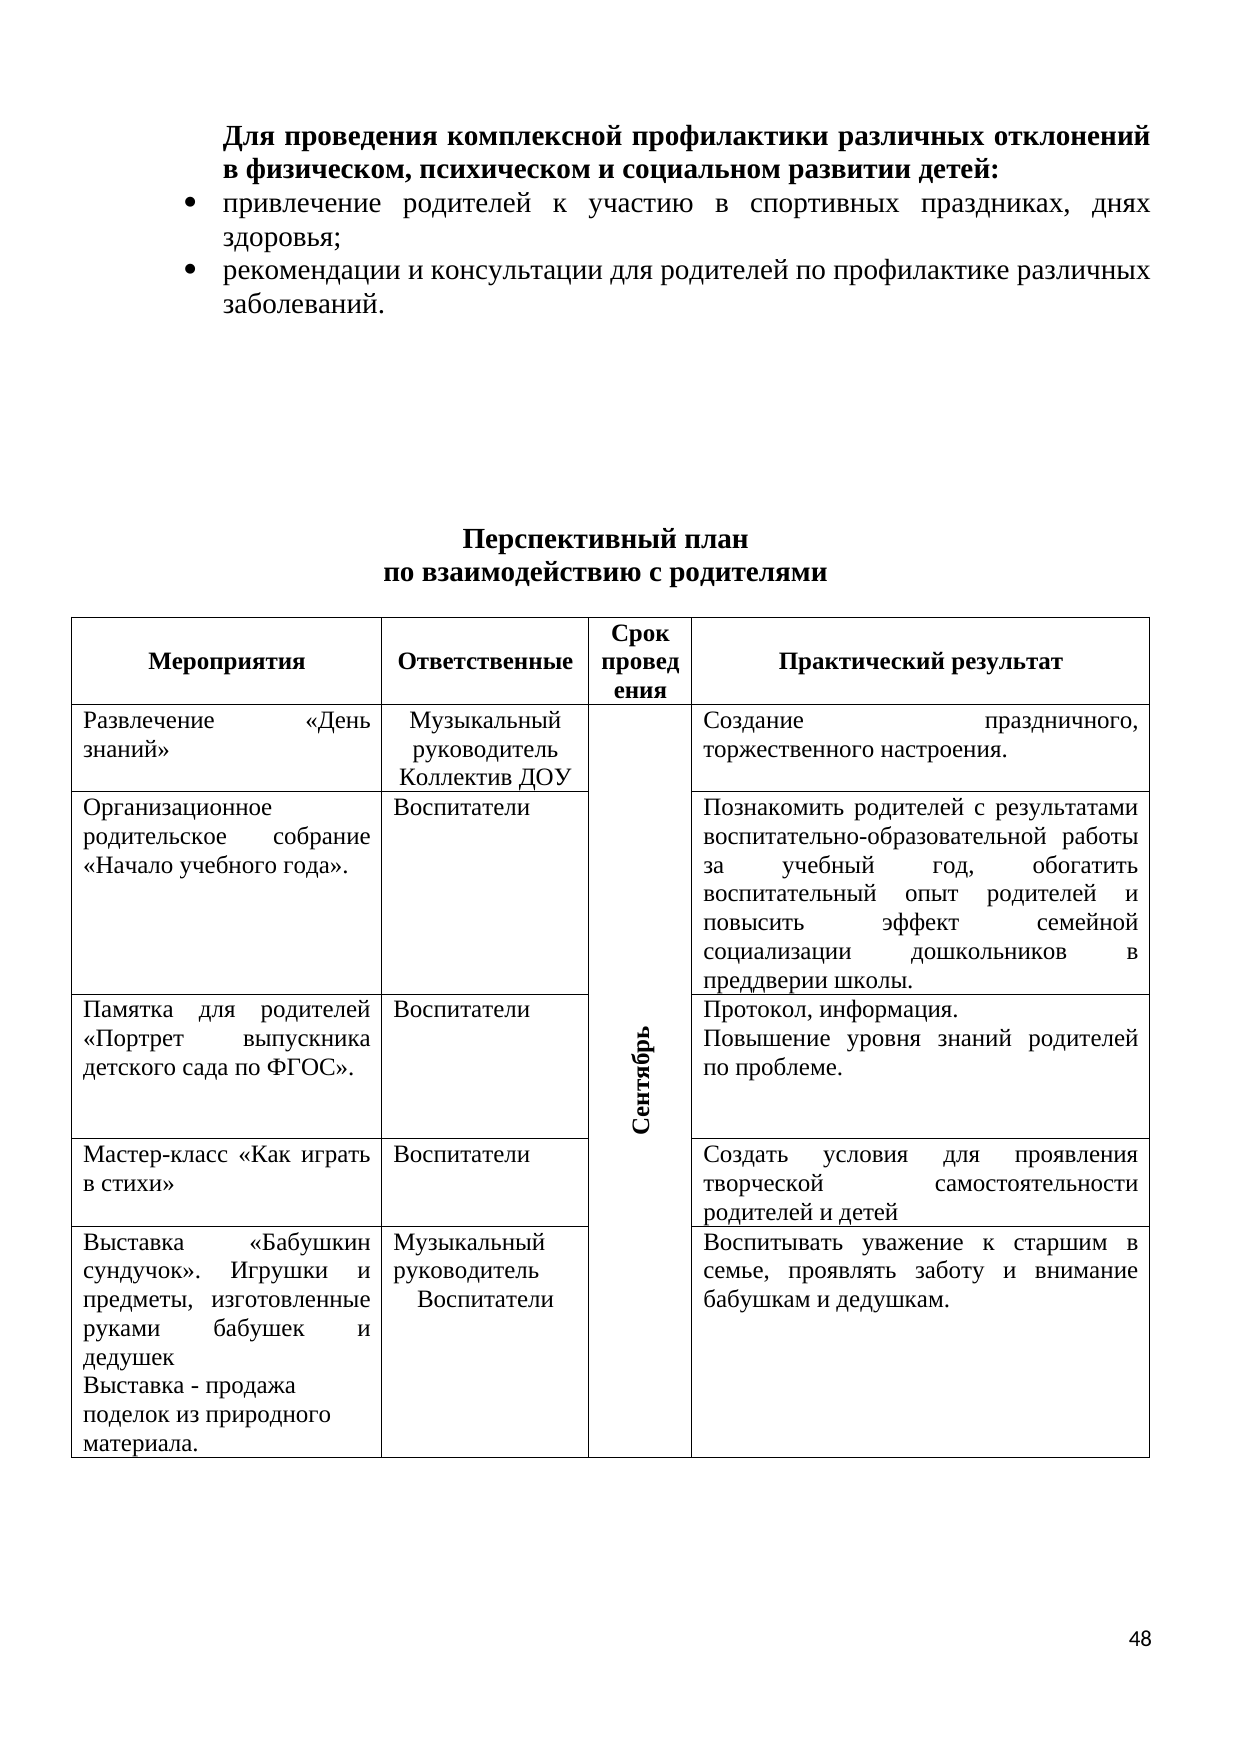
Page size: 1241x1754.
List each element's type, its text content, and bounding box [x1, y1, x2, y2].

list рекомендации и консультации для родителей по профилактике различных заболеваний. [185, 252, 1152, 319]
table_cell Познакомить родителей с результатами воспитательно-образовательной работы за учебный год, обогатить воспитательный опыт родителей и повысить эффект семейной социализации дошкольников в преддверии школы. [692, 792, 1149, 993]
table_cell Развлечение «День знаний» [72, 705, 381, 791]
list привлечение родителей к участию в спортивных праздниках, днях здоровья; [185, 185, 1152, 252]
table_cell Выставка «Бабушкин сундучок». Игрушки и предметы, изготовленные руками бабушек и дедушек Выставка - продажа поделок из природного материала. [72, 1227, 381, 1457]
table_cell Создать условия для проявления творческой самостоятельности родителей и детей [692, 1139, 1149, 1226]
text по взаимодействию с родителями [29, 554, 1181, 588]
table_cell Воспитатели [382, 792, 588, 993]
table_cell Воспитатели [382, 995, 588, 1138]
table_cell Создание праздничного, торжественного настроения. [692, 705, 1149, 791]
table_cell Музыкальный руководитель Воспитатели [382, 1227, 588, 1457]
table_cell Мастер-класс «Как играть в стихи» [72, 1139, 381, 1226]
table_cell Воспитатели [382, 1139, 588, 1226]
table_cell Сентябрь [589, 705, 691, 1457]
table_header Ответственные [382, 618, 588, 704]
text Перспективный план [29, 521, 1181, 554]
table_cell Протокол, информация. Повышение уровня знаний родителей по проблеме. [692, 995, 1149, 1138]
text Для проведения комплексной профилактики различных отклонений в физическом, психическом и социальном развитии детей: [223, 118, 1152, 185]
table_header Срок проведения [589, 618, 691, 704]
table_cell Музыкальный руководитель Коллектив ДОУ [382, 705, 588, 791]
table_header Практический результат [692, 618, 1149, 704]
table_cell Воспитывать уважение к старшим в семье, проявлять заботу и внимание бабушкам и дедушкам. [692, 1227, 1149, 1457]
table_header Мероприятия [72, 618, 381, 704]
table_cell Организационное родительское собрание «Начало учебного года». [72, 792, 381, 993]
table_cell Памятка для родителей «Портрет выпускника детского сада по ФГОС». [72, 995, 381, 1138]
